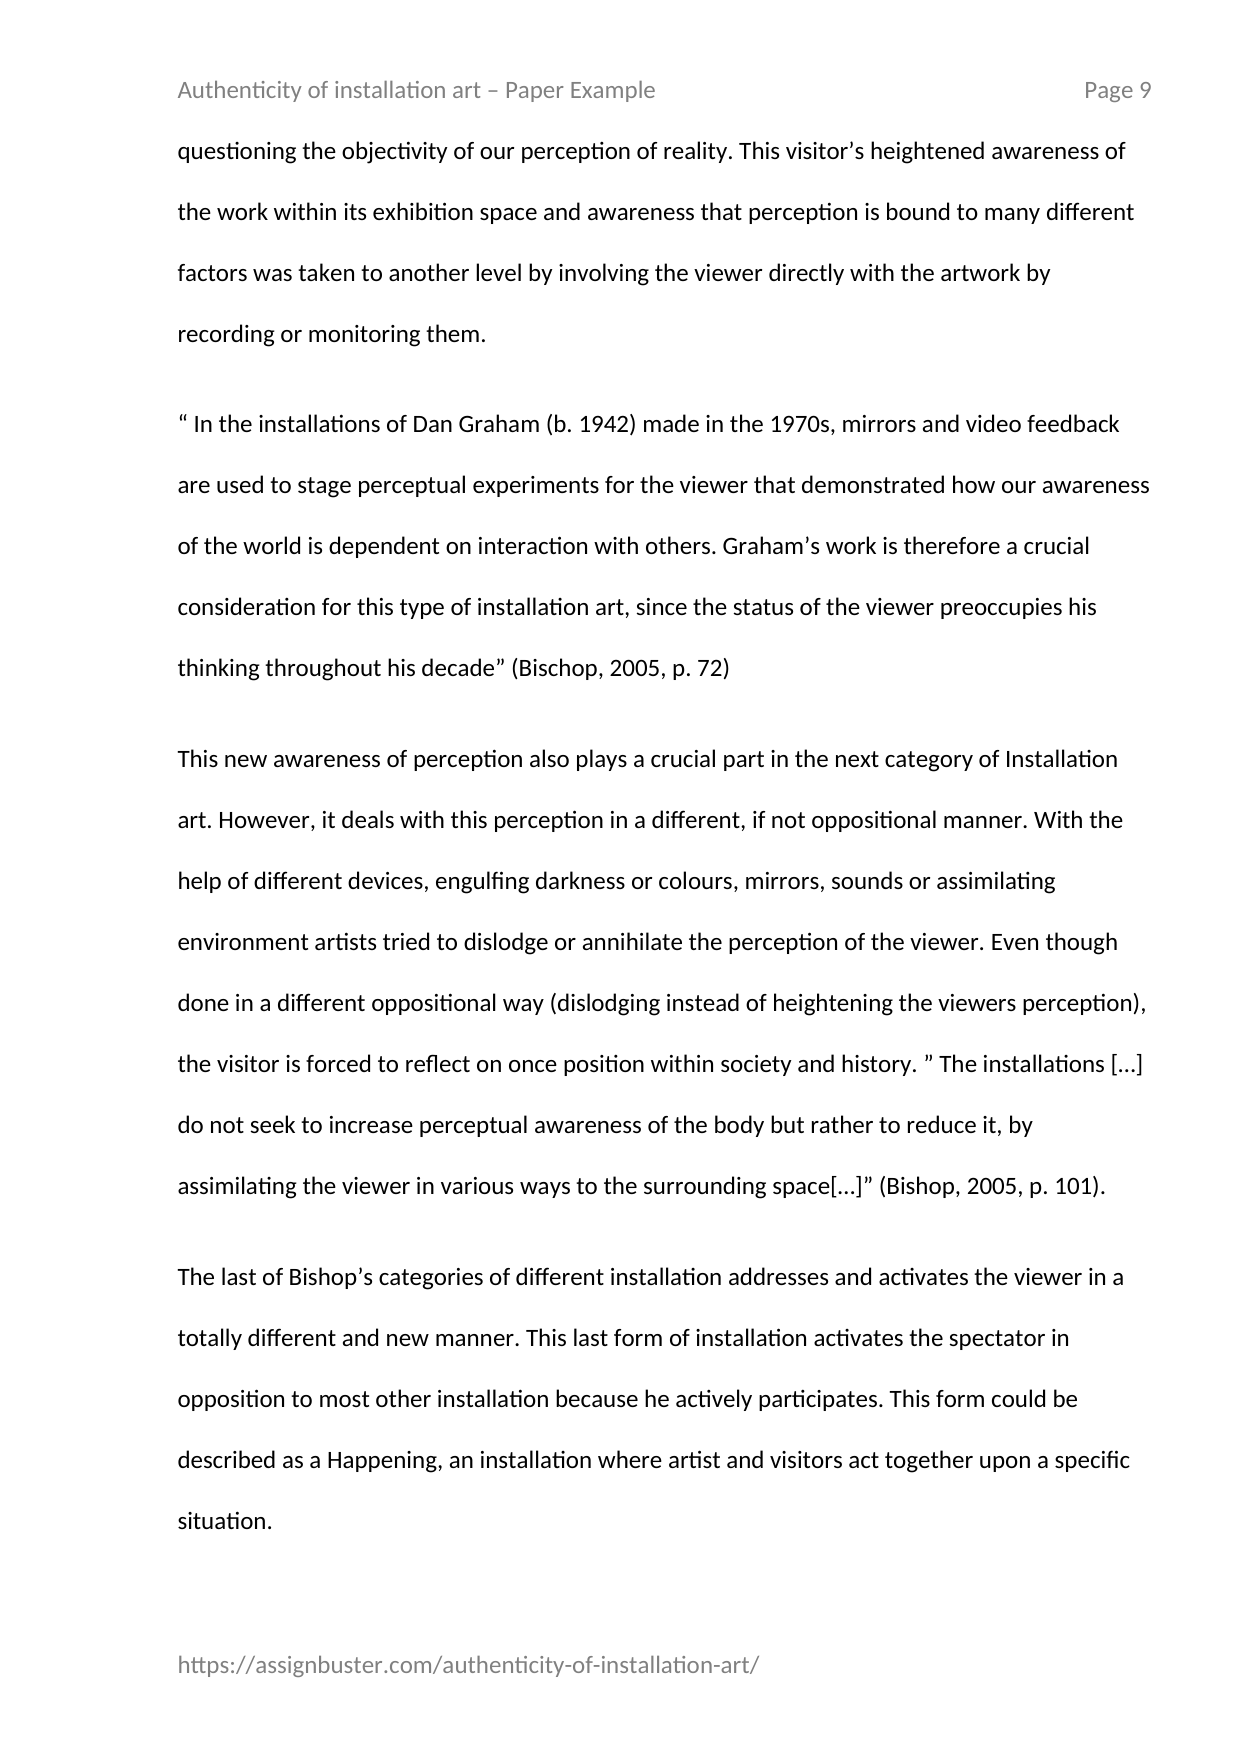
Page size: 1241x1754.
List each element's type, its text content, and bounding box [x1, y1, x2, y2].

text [177, 135, 1152, 348]
text This new awareness of perception also plays a crucial part in the next category of Installation art. However, it deals with this perception in a different, if not oppositional manner. With the help of different devices, engulfing darkness or colours, mirrors, sounds or assimilating environment artists tried to dislodge or annihilate the perception of the viewer. Even though done in a different oppositional way (dislodging instead of heightening the viewers perception), the visitor is forced to reflect on once position within society and history. ” The installations […] do not seek to increase perceptual awareness of the body but rather to reduce it, by assimilating the viewer in various ways to the surrounding space[…]” (Bishop, 2005, p. 101). [177, 743, 1152, 1201]
text “ In the installations of Dan Graham (b. 1942) made in the 1970s, mirrors and video feedback are used to stage perceptual experiments for the viewer that demonstrated how our awareness of the world is dependent on interaction with others. Graham’s work is therefore a crucial consideration for this type of installation art, since the status of the viewer preoccupies his thinking throughout his decade” (Bischop, 2005, p. 72) [177, 408, 1152, 683]
text The last of Bishop’s categories of different installation addresses and activates the viewer in a totally different and new manner. This last form of installation activates the spectator in opposition to most other installation because he actively participates. This form could be described as a Happening, an installation where artist and visitors act together upon a specific situation. [177, 1261, 1152, 1536]
